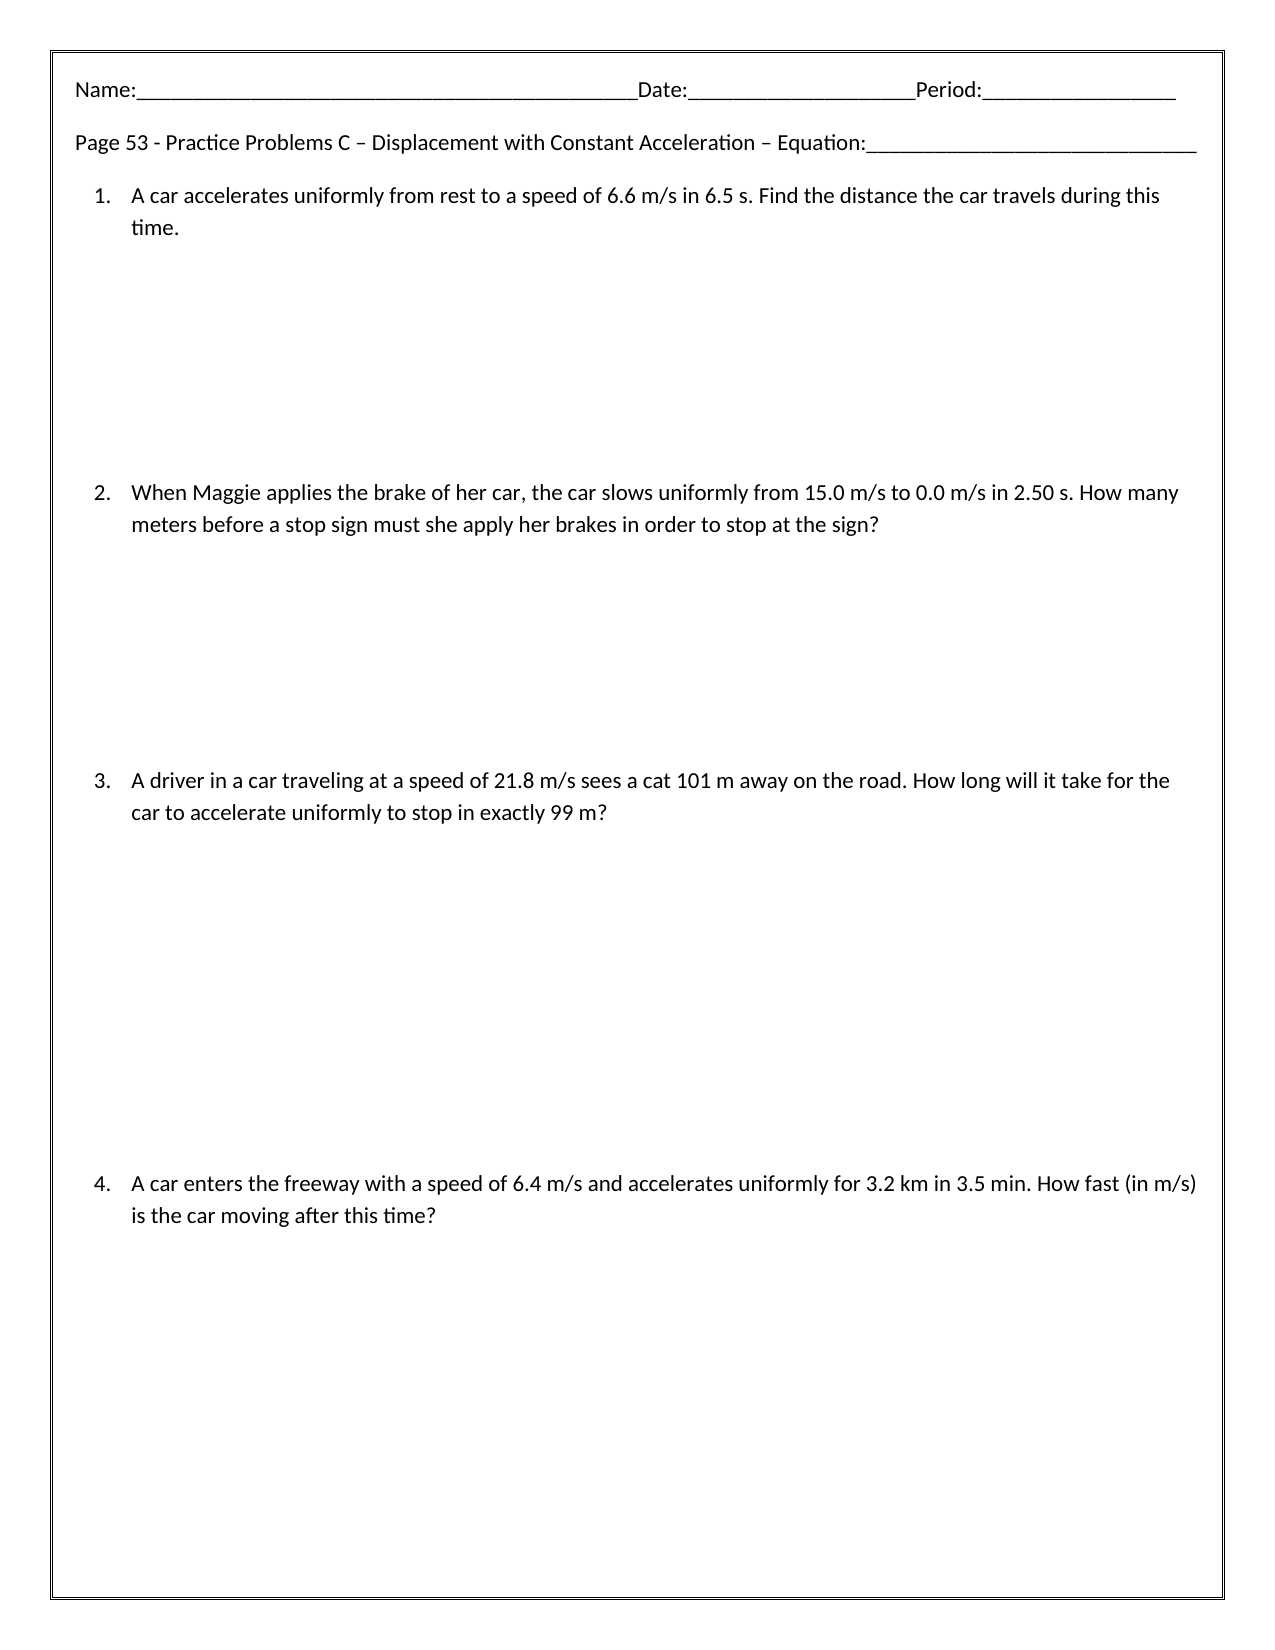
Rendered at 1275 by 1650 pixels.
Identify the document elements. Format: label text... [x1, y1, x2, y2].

list When Maggie applies the brake of her car, the car slows uniformly from 15.0 m/s to 0.0 m/s in 2.50 s. How many meters before a stop sign must she apply her brakes in order to stop at the sign? [94, 478, 1200, 538]
list A driver in a car traveling at a speed of 21.8 m/s sees a cat 101 m away on the road. How long will it take for the car to accelerate uniformly to stop in exactly 99 m? [94, 766, 1200, 826]
text Page 53 - Practice Problems C – Displacement with Constant Acceleration – Equation:_____________________________ [75, 128, 1200, 156]
list A car accelerates uniformly from rest to a speed of 6.6 m/s in 6.5 s. Find the distance the car travels during this time. [94, 181, 1200, 241]
list A car enters the freeway with a speed of 6.4 m/s and accelerates uniformly for 3.2 km in 3.5 min. How fast (in m/s) is the car moving after this time? [94, 1169, 1200, 1230]
text Name:____________________________________________Date:____________________Period:_________________ [75, 75, 1200, 103]
